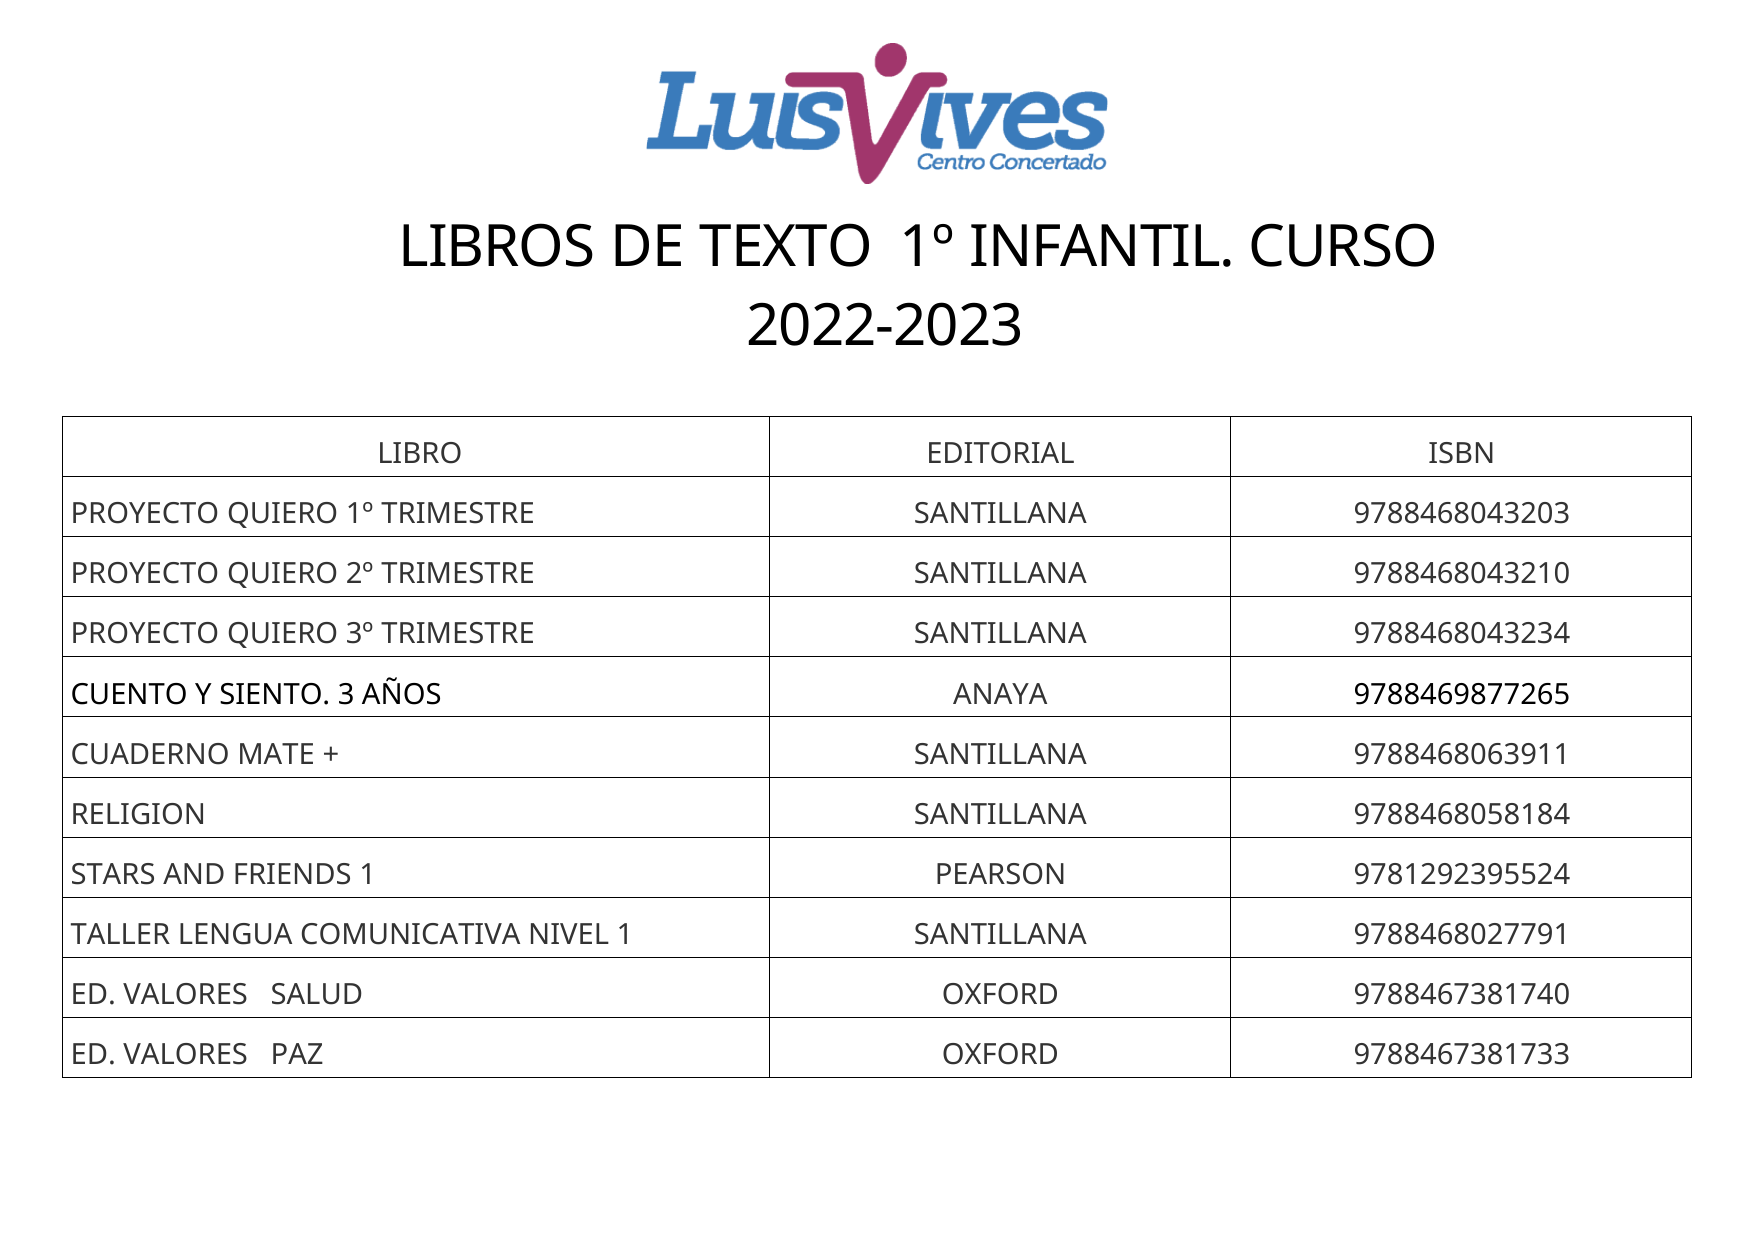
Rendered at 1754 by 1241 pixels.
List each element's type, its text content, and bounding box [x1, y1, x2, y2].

table_cell SANTILLANA [770, 717, 1230, 777]
text LIBROS DE TEXTO 1º INFANTIL. CURSO 2022-2023 [5, 204, 1505, 363]
table_cell RELIGION [63, 778, 769, 837]
table_cell SANTILLANA [770, 898, 1230, 957]
table_cell 9781292395524 [1231, 838, 1691, 897]
table_cell 9788468043210 [1231, 537, 1691, 596]
table_cell 9788468043234 [1231, 597, 1691, 656]
table_header EDITORIAL [770, 417, 1230, 476]
table_header ISBN [1231, 417, 1691, 476]
table_cell 9788467381733 [1231, 1018, 1691, 1077]
table_cell PROYECTO QUIERO 1º TRIMESTRE [63, 477, 769, 536]
table_cell TALLER LENGUA COMUNICATIVA NIVEL 1 [63, 898, 769, 957]
table_cell ED. VALORES SALUD [63, 958, 769, 1017]
table_cell PEARSON [770, 838, 1230, 897]
table_cell 9788468063911 [1231, 717, 1691, 777]
table_header LIBRO [63, 417, 769, 476]
table_cell PROYECTO QUIERO 3º TRIMESTRE [63, 597, 769, 656]
table_cell 9788467381740 [1231, 958, 1691, 1017]
table_cell STARS AND FRIENDS 1 [63, 838, 769, 897]
table_cell 9788468058184 [1231, 778, 1691, 837]
table_cell CUADERNO MATE + [63, 717, 769, 777]
table_cell PROYECTO QUIERO 2º TRIMESTRE [63, 537, 769, 596]
table_cell OXFORD [770, 1018, 1230, 1077]
table_cell ANAYA [770, 657, 1230, 716]
table_cell ED. VALORES PAZ [63, 1018, 769, 1077]
table_cell 9788469877265 [1231, 657, 1691, 716]
table_cell SANTILLANA [770, 477, 1230, 536]
table_cell CUENTO Y SIENTO. 3 AÑOS [63, 657, 769, 716]
table_cell SANTILLANA [770, 537, 1230, 596]
table_cell OXFORD [770, 958, 1230, 1017]
table_cell SANTILLANA [770, 778, 1230, 837]
picture [646, 43, 1108, 184]
table_cell 9788468043203 [1231, 477, 1691, 536]
table_cell 9788468027791 [1231, 898, 1691, 957]
table_cell SANTILLANA [770, 597, 1230, 656]
